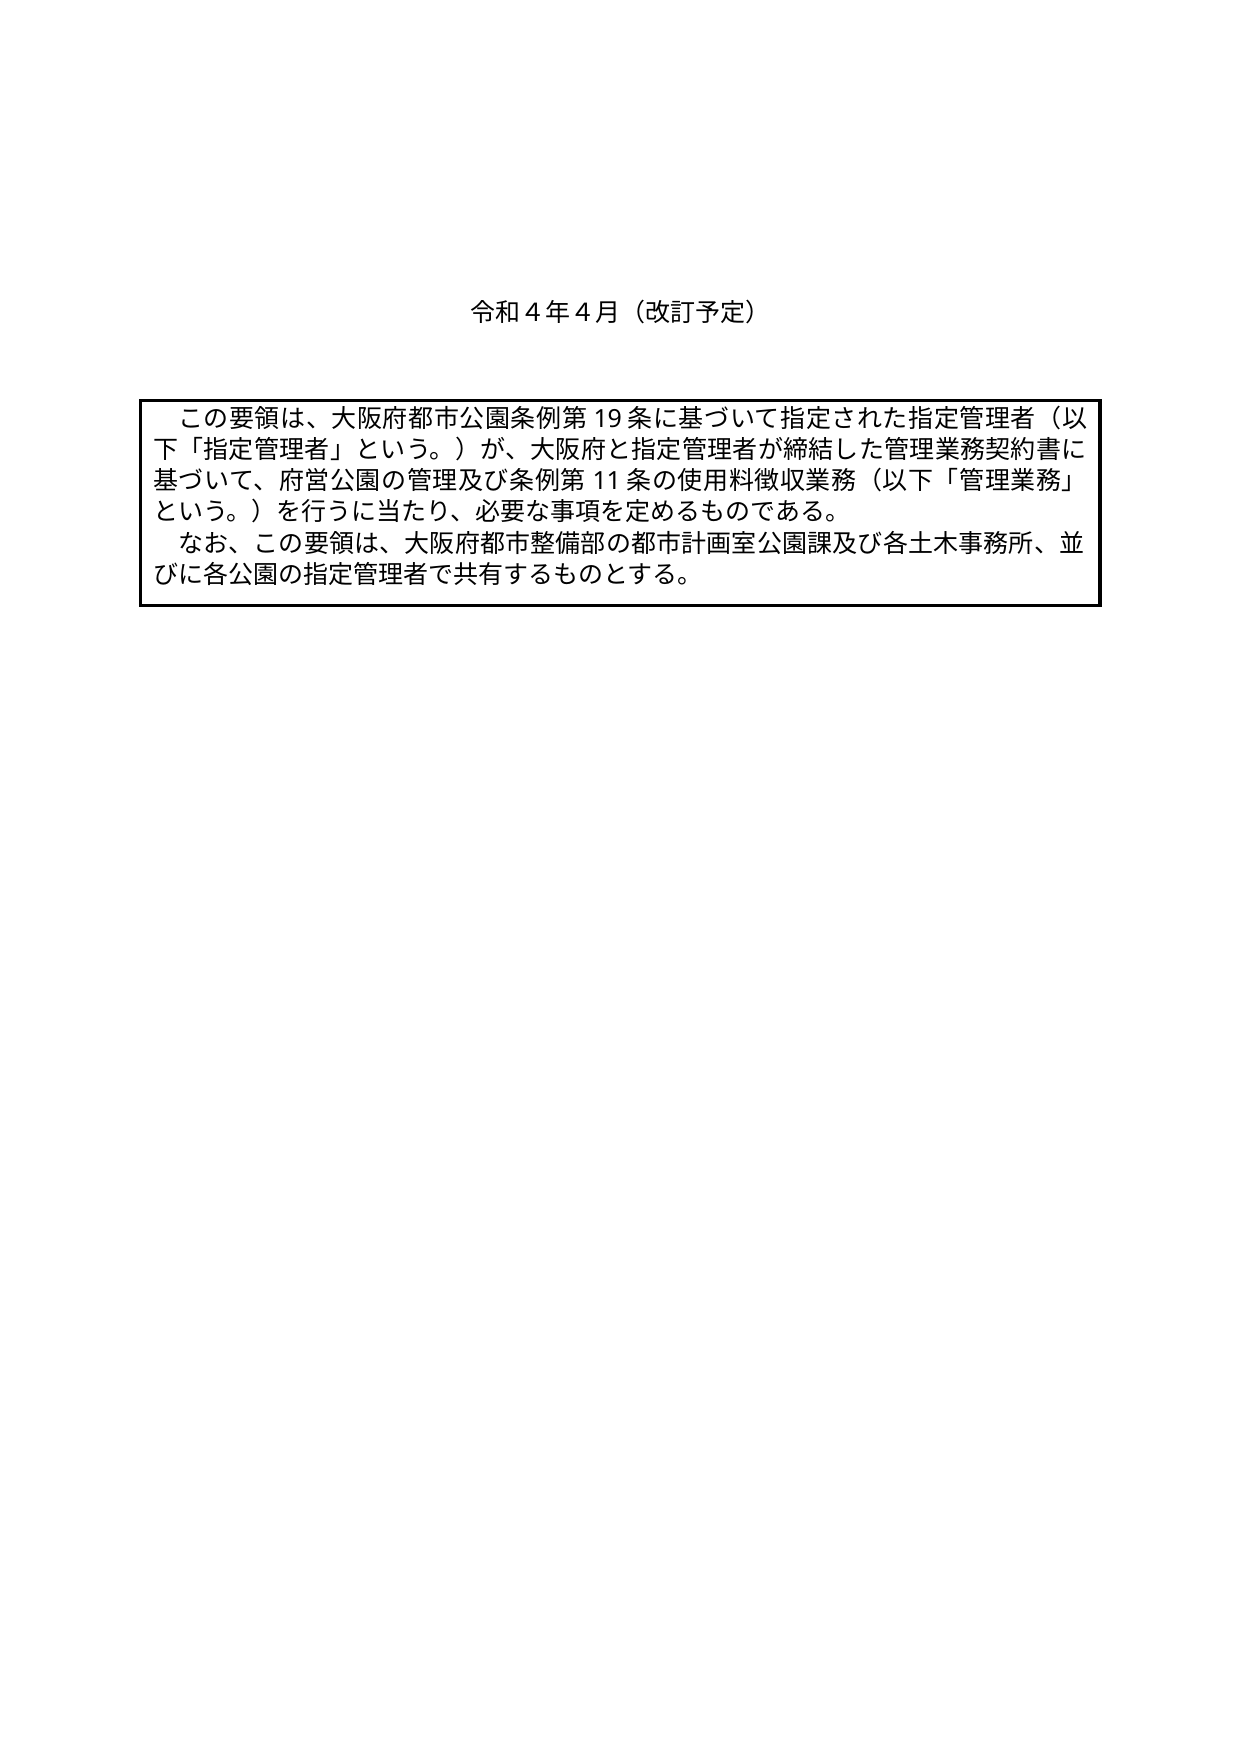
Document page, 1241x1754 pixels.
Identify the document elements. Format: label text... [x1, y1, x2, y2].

text 令和４年４月（改訂予定） [177, 292, 1063, 329]
